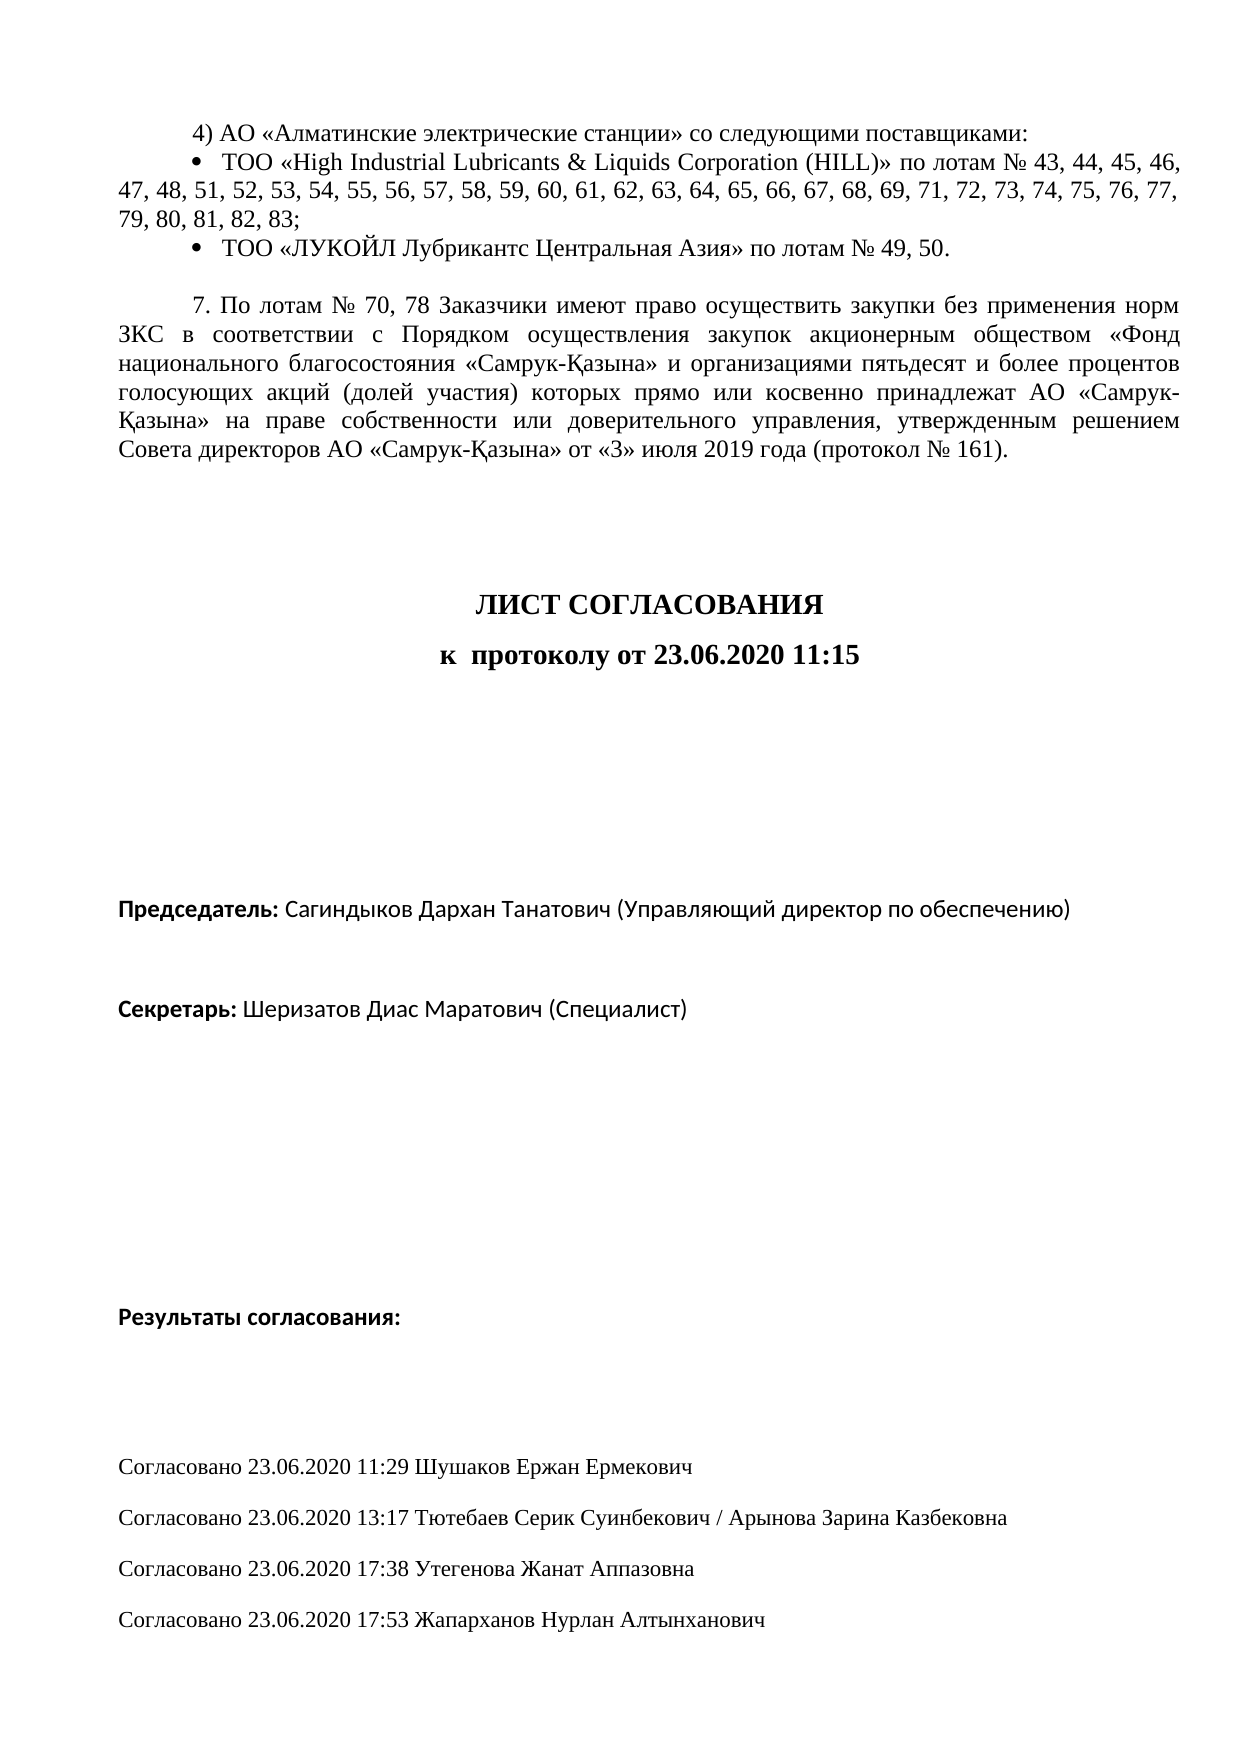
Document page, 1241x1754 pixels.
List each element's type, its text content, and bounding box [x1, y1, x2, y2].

text Согласовано 23.06.2020 17:38 Утегенова Жанат Аппазовна [118, 1555, 1181, 1581]
text Результаты согласования: [118, 1301, 1181, 1332]
text Согласовано 23.06.2020 11:29 Шушаков Ержан Ермекович [118, 1453, 1181, 1479]
title ЛИСТ СОГЛАСОВАНИЯ [118, 587, 1181, 621]
text Секретарь: Шеризатов Диас Маратович (Специалист) [118, 993, 1181, 1024]
text Согласовано 23.06.2020 13:17 Тютебаев Серик Суинбекович / Арынова Зарина Казбековна [118, 1504, 1181, 1530]
list ТОО «ЛУКОЙЛ Лубрикантс Центральная Азия» по лотам № 49, 50. [192, 233, 1181, 262]
list 7. По лотам № 70, 78 Заказчики имеют право осуществить закупки без применения норм ЗКС в соответствии с Порядком осуществления закупок акционерным обществом «Фонд национального благосостояния «Самрук-Қазына» и организациями пятьдесят и более процентов голосующих акций (долей участия) которых прямо или косвенно принадлежат АО «Самрук-Қазына» на праве собственности или доверительного управления, утвержденным решением Совета директоров АО «Самрук-Қазына» от «3» июля 2019 года (протокол № 161). [118, 291, 1181, 463]
title к протоколу от 23.06.2020 11:15 [118, 637, 1181, 671]
text Согласовано 23.06.2020 17:53 Жапарханов Нурлан Алтынханович [118, 1606, 1181, 1632]
text Председатель: Сагиндыков Дархан Танатович (Управляющий директор по обеспечению) [118, 893, 1181, 923]
text 4) АО «Алматинские электрические станции» со следующими поставщиками: [118, 118, 1181, 147]
list TOO «High Industrial Lubricants & Liquids Corporation (HILL)» по лотам № 43, 44, 45, 46, 47, 48, 51, 52, 53, 54, 55, 56, 57, 58, 59, 60, 61, 62, 63, 64, 65, 66, 67, 68, 69, 71, 72, 73, 74, 75, 76, 77, 79, 80, 81, 82, 83; [118, 147, 1181, 233]
